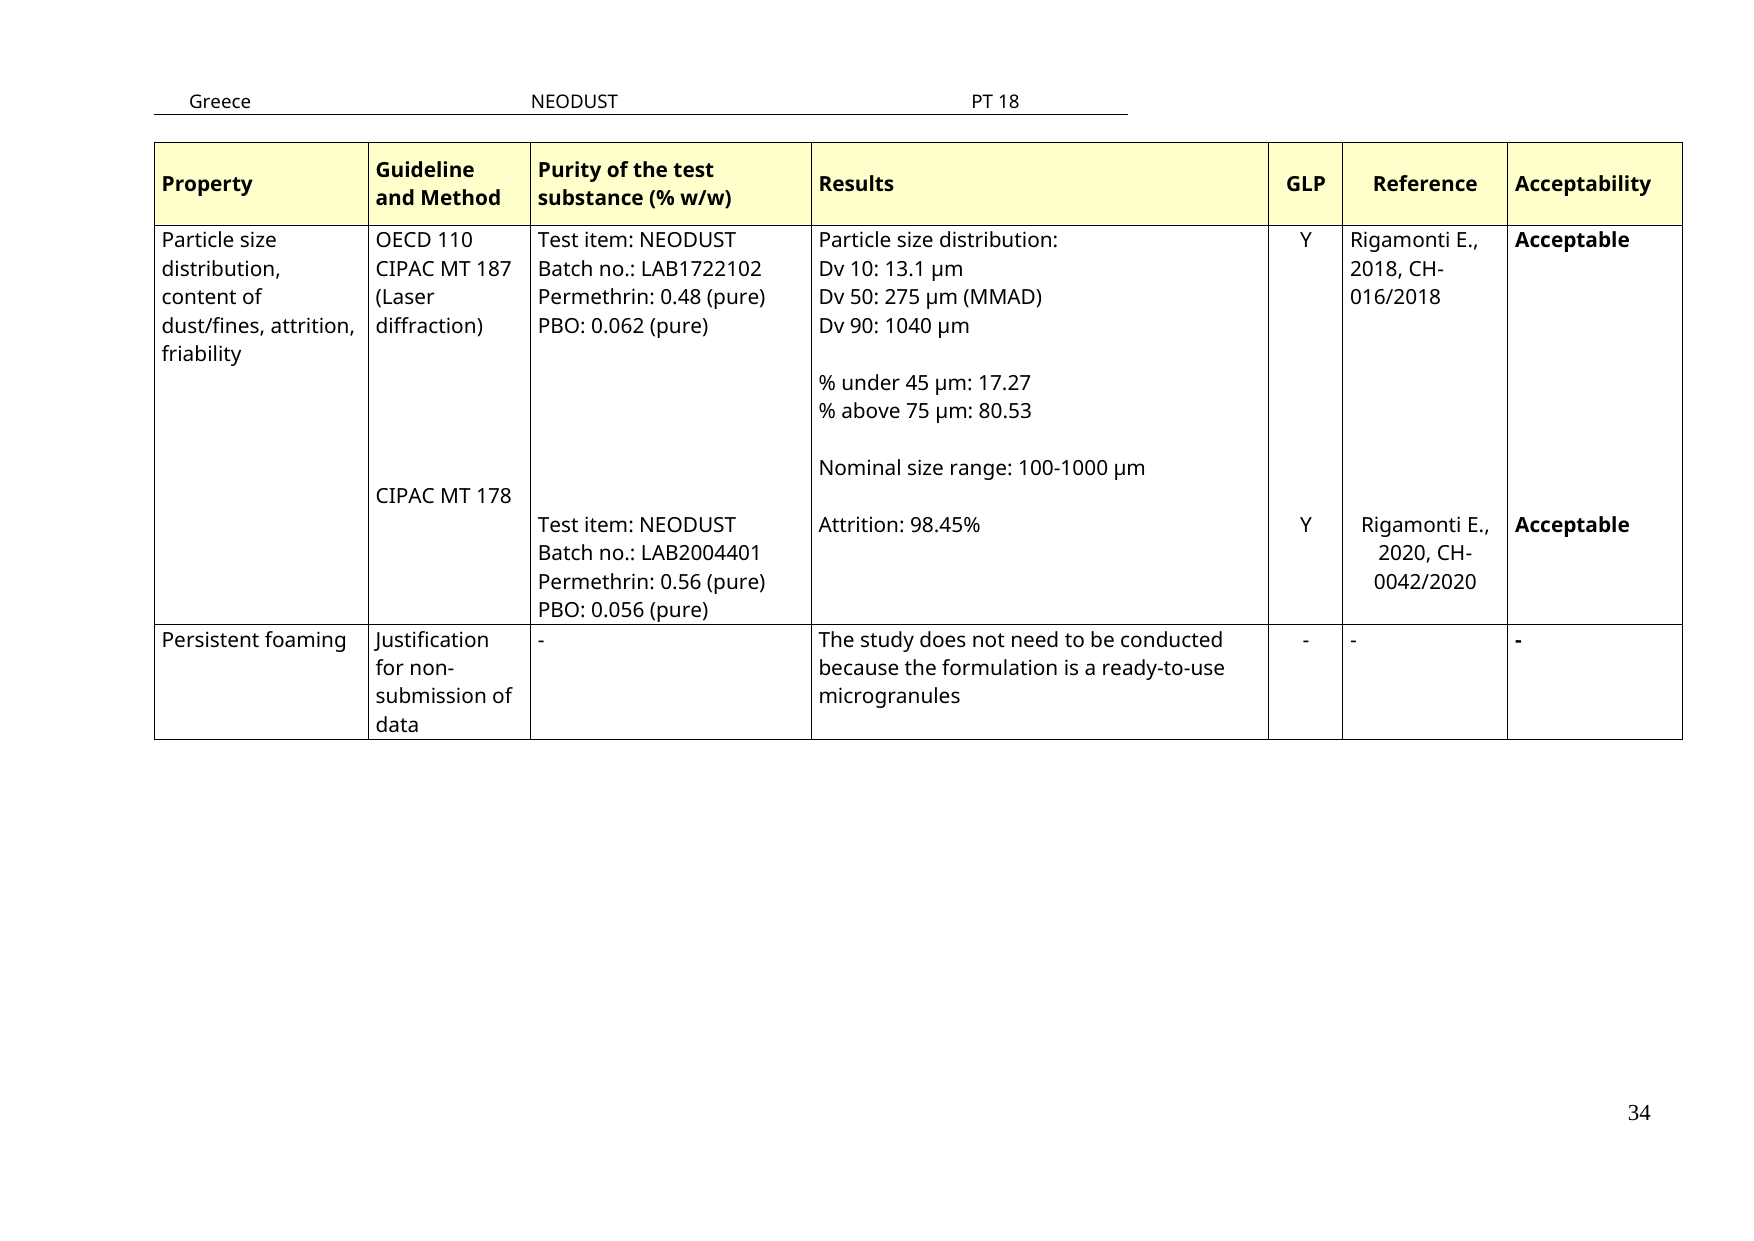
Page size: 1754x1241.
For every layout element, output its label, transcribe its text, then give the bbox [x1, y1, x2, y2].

table_header Results [812, 143, 1268, 224]
table_cell Acceptable Acceptable [1508, 226, 1682, 624]
table_cell OECD 110 CIPAC MT 187 (Laser diffraction) CIPAC MT 178 [369, 226, 530, 624]
table_cell - [1269, 625, 1342, 738]
table_cell - [1343, 625, 1507, 738]
table_cell Y Y [1269, 226, 1342, 624]
table_cell Particle size distribution: Dv 10: 13.1 µm Dv 50: 275 µm (MMAD) Dv 90: 1040 µm % under 45 µm: % above 75 µm: 80.53 Nominal size range: 100-1000 µm Attrition: 98.45% [812, 226, 1268, 624]
table_cell Test item: NEODUST Batch no.: LAB1722102 Permethrin: 0.48 (pure) PBO: 0.062 (pure) Test item: NEODUST Batch no.: LAB2004401 Permethrin: 0.56 (pure) PBO: 0.056 (pure) [531, 226, 811, 624]
table_header Acceptability [1508, 143, 1682, 224]
table_cell Persistent foaming [155, 625, 368, 738]
table_header Purity of the test substance (% w/w) [531, 143, 811, 224]
table_header Reference [1343, 143, 1507, 224]
table_cell - [1508, 625, 1682, 738]
table_header GLP [1269, 143, 1342, 224]
table_header Property [155, 143, 368, 224]
table_header Guideline and Method [369, 143, 530, 224]
table_cell Rigamonti E., 2018, CH-016/2018 Rigamonti E., 2020, CH-0042/2020 [1343, 226, 1507, 624]
table_cell Particle size distribution, content of dust/fines, attrition, friability [155, 226, 368, 624]
table_cell Justification for non-submission of data [369, 625, 530, 738]
table_cell The study does not need to be conducted because the formulation is a ready-to-use microgranules [812, 625, 1268, 738]
table_cell - [531, 625, 811, 738]
